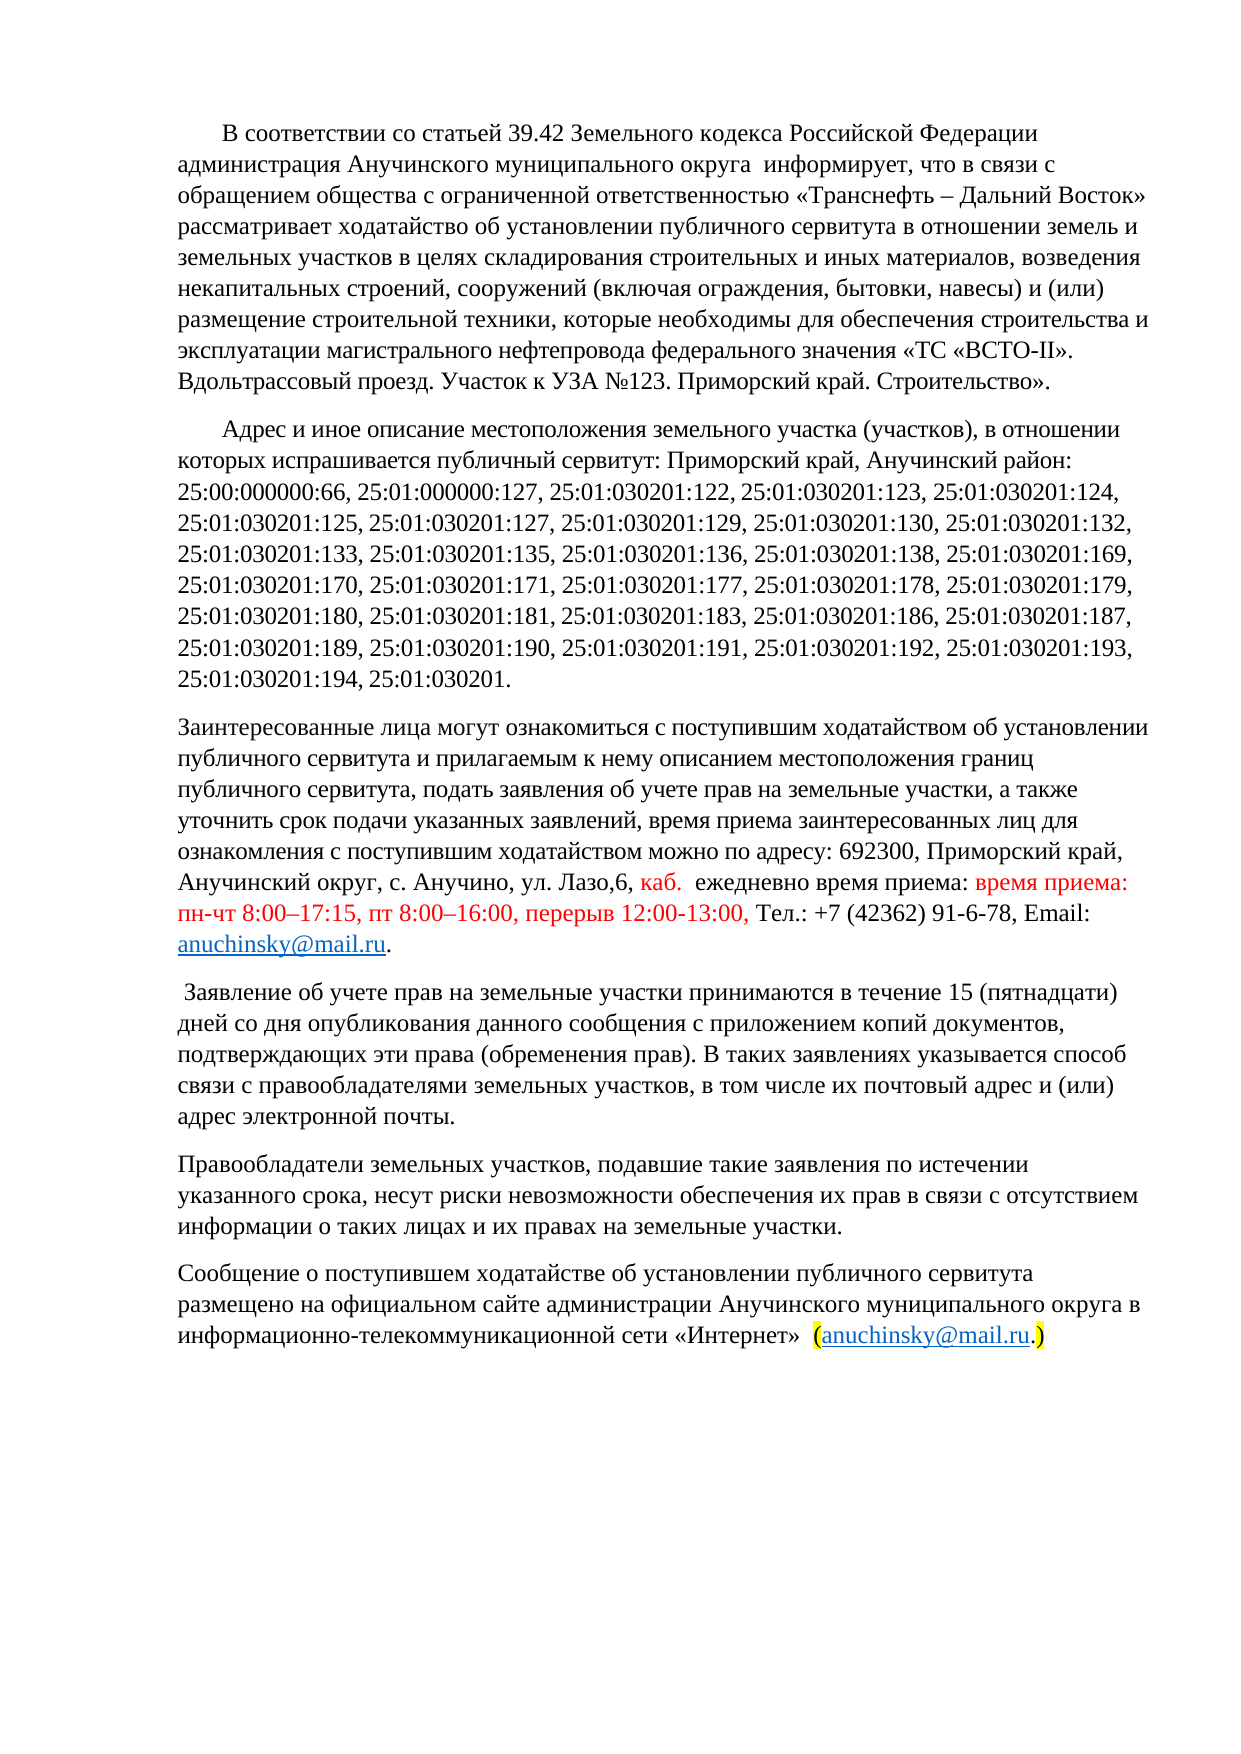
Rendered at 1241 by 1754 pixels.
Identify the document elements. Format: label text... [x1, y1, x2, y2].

text В соответствии со статьей 39.42 Земельного кодекса Российской Федерации администрация Анучинского муниципального округа информирует, что в связи с обращением общества с ограниченной ответственностью «Транснефть – Дальний Восток» рассматривает ходатайство об установлении публичного сервитута в отношении земель и земельных участков в целях складирования строительных и иных материалов, возведения некапитальных строений, сооружений (включая ограждения, бытовки, навесы) и (или) размещение строительной техники, которые необходимы для обеспечения строительства и эксплуатации магистрального нефтепровода федерального значения «ТС «ВСТО-II». Вдольтрассовый проезд. Участок к УЗА №123. Приморский край. Строительство». [177, 118, 1152, 395]
text Сообщение о поступившем ходатайстве об установлении публичного сервитута размещено на официальном сайте администрации Анучинского муниципального округа в информационно-телекоммуникационной сети «Интернет» (anuchinsky@mail.ru.) [177, 1258, 1152, 1349]
text Заявление об учете прав на земельные участки принимаются в течение 15 (пятнадцати) дней со дня опубликования данного сообщения с приложением копий документов, подтверждающих эти права (обременения прав). В таких заявлениях указывается способ связи с правообладателями земельных участков, в том числе их почтовый адрес и (или) адрес электронной почты. [177, 977, 1152, 1130]
text Адрес и иное описание местоположения земельного участка (участков), в отношении которых испрашивается публичный сервитут: Приморский край, Анучинский район: 25:00:000000:66, 25:01:000000:127, 25:01:030201:122, 25:01:030201:123, 25:01:030201:124, 25:01:030201:125, 25:01:030201:127, 25:01:030201:129, 25:01:030201:130, 25:01:030201:132, 25:01:030201:133, 25:01:030201:135, 25:01:030201:136, 25:01:030201:138, 25:01:030201:169, 25:01:030201:170, 25:01:030201:171, 25:01:030201:177, 25:01:030201:178, 25:01:030201:179, 25:01:030201:180, 25:01:030201:181, 25:01:030201:183, 25:01:030201:186, 25:01:030201:187, 25:01:030201:189, 25:01:030201:190, 25:01:030201:191, 25:01:030201:192, 25:01:030201:193, 25:01:030201:194, 25:01:030201. [177, 414, 1152, 693]
text Заинтересованные лица могут ознакомиться с поступившим ходатайством об установлении публичного сервитута и прилагаемым к нему описанием местоположения границ публичного сервитута, подать заявления об учете прав на земельные участки, а также уточнить срок подачи указанных заявлений, время приема заинтересованных лиц для ознакомления с поступившим ходатайством можно по адресу: 692300, Приморский край, Анучинский округ, с. Анучино, ул. Лазо,6, каб. ежедневно время приема: время приема: пн-чт 8:00–17:15, пт 8:00–16:00, перерыв 12:00-13:00, Тел.: +7 (42362) 91-6-78, Email: anuchinsky@mail.ru. [177, 712, 1152, 958]
text Правообладатели земельных участков, подавшие такие заявления по истечении указанного срока, несут риски невозможности обеспечения их прав в связи с отсутствием информации о таких лицах и их правах на земельные участки. [177, 1149, 1152, 1239]
